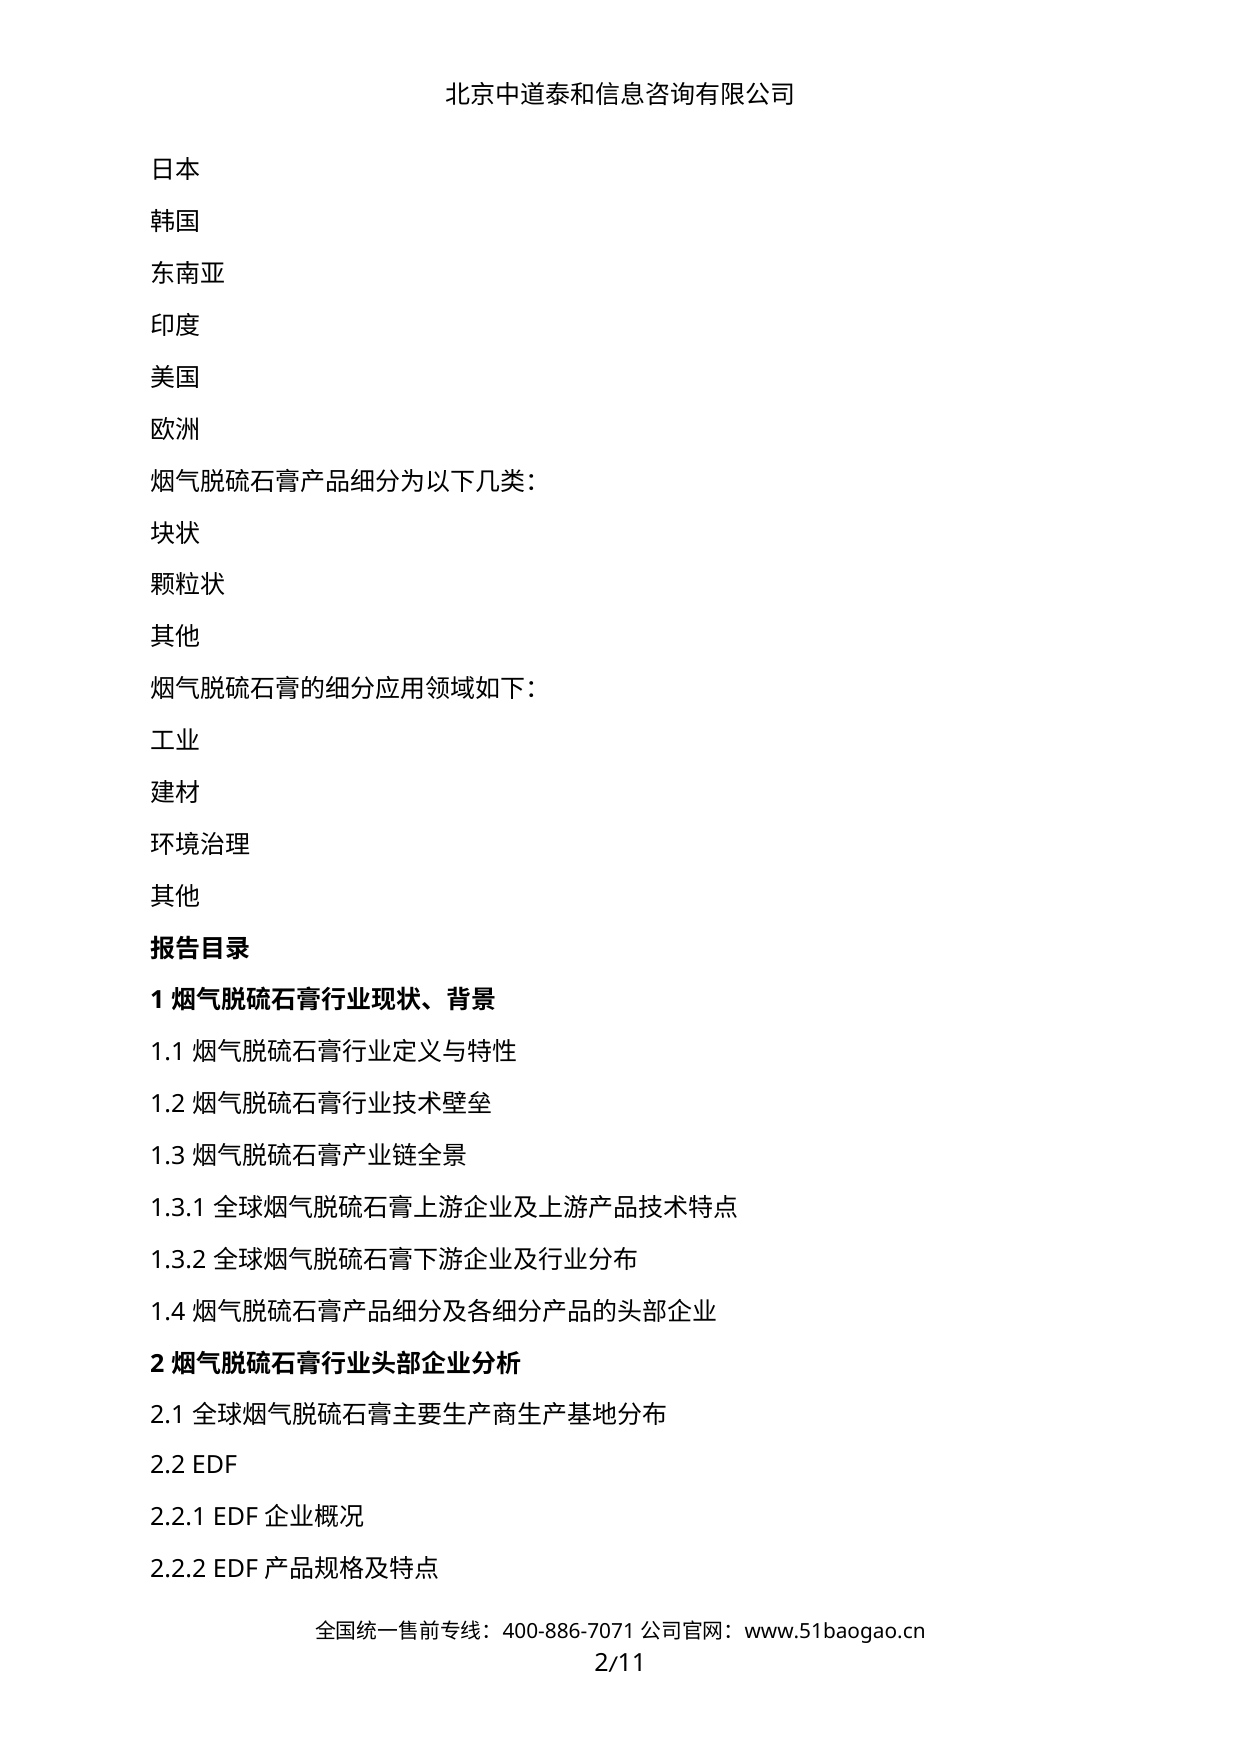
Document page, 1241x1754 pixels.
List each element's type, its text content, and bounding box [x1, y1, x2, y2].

text 块状 [150, 513, 1090, 549]
text 2.2 EDF [150, 1447, 1090, 1481]
text 其他 [150, 876, 1090, 912]
text 韩国 [150, 202, 1090, 238]
text 其他 [150, 617, 1090, 653]
text 环境治理 [150, 824, 1090, 861]
text 工业 [150, 721, 1090, 757]
text 烟气脱硫石膏产品细分为以下几类： [150, 461, 1090, 497]
text 1.1 烟气脱硫石膏行业定义与特性 [150, 1032, 1090, 1068]
text 2.2.1 EDF 企业概况 [150, 1497, 1090, 1533]
text 2.2.2 EDF 产品规格及特点 [150, 1548, 1090, 1585]
text 1.2 烟气脱硫石膏行业技术壁垒 [150, 1084, 1090, 1120]
text 2 烟气脱硫石膏行业头部企业分析 [150, 1343, 1090, 1379]
text 1.3.1 全球烟气脱硫石膏上游企业及上游产品技术特点 [150, 1187, 1090, 1224]
text 2.1 全球烟气脱硫石膏主要生产商生产基地分布 [150, 1395, 1090, 1431]
text 烟气脱硫石膏的细分应用领域如下： [150, 669, 1090, 705]
text 1.3 烟气脱硫石膏产业链全景 [150, 1136, 1090, 1172]
text 印度 [150, 306, 1090, 342]
text 1 烟气脱硫石膏行业现状、背景 [150, 980, 1090, 1016]
text 日本 [150, 150, 1090, 186]
text 欧洲 [150, 409, 1090, 446]
text 报告目录 [150, 928, 1090, 964]
text 颗粒状 [150, 565, 1090, 601]
text 美国 [150, 357, 1090, 394]
text 1.4 烟气脱硫石膏产品细分及各细分产品的头部企业 [150, 1291, 1090, 1327]
text 建材 [150, 772, 1090, 809]
text 1.3.2 全球烟气脱硫石膏下游企业及行业分布 [150, 1239, 1090, 1276]
text 东南亚 [150, 254, 1090, 290]
